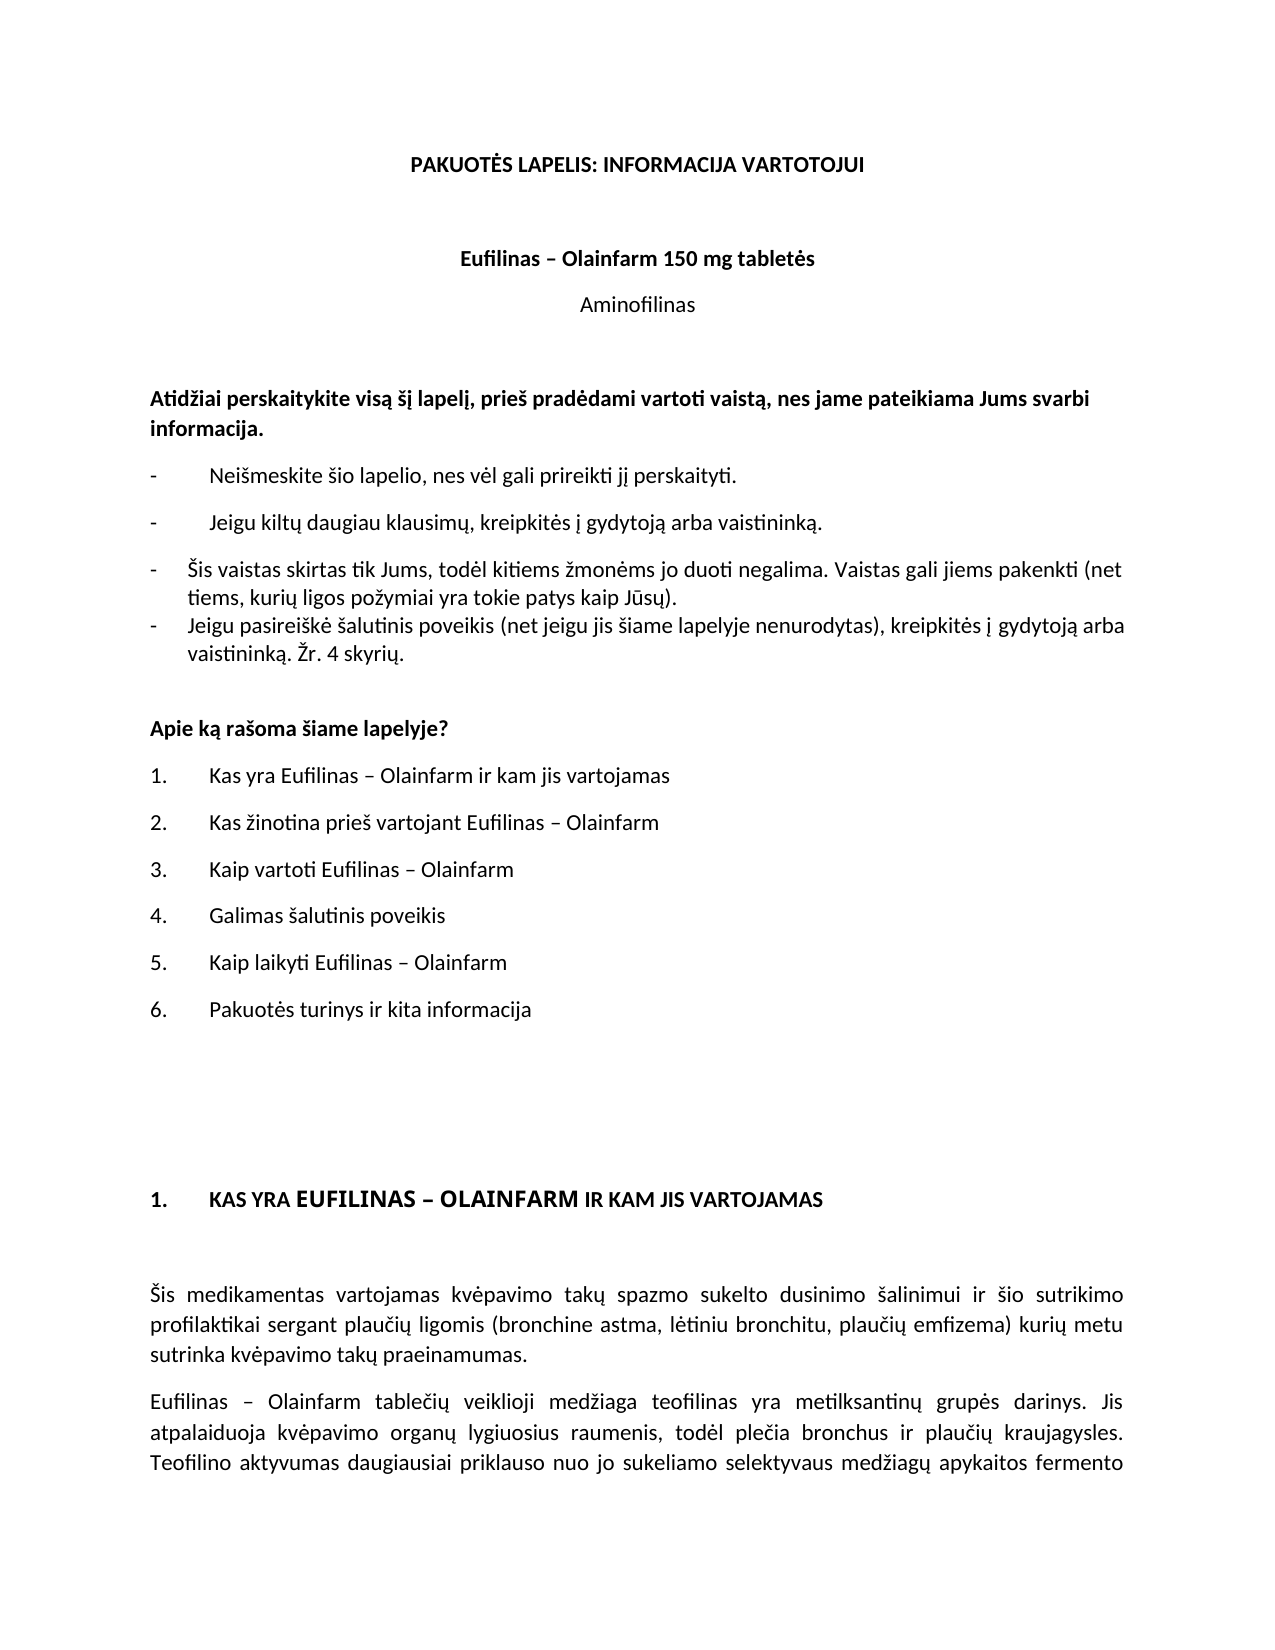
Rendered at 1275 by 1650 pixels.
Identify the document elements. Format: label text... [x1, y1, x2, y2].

text 6. Pakuotės turinys ir kita informacija [150, 995, 1125, 1023]
list Apie ką rašoma šiame lapelyje? [150, 714, 1125, 742]
list Šis vaistas skirtas tik Jums, todėl kitiems žmonėms jo duoti negalima. Vaistas gali jiems pakenkti (net tiems, kurių ligos požymiai yra tokie patys kaip Jūsų). [150, 555, 1125, 611]
list Jeigu pasireiškė šalutinis poveikis (net jeigu jis šiame lapelyje nenurodytas), kreipkitės į gydytoją arba vaistininką. Žr. 4 skyrių. [150, 611, 1125, 667]
text 3. Kaip vartoti Eufilinas – Olainfarm [150, 855, 1125, 883]
text Šis medikamentas vartojamas kvėpavimo takų spazmo sukelto dusinimo šalinimui ir šio sutrikimo profilaktikai sergant plaučių ligomis (bronchine astma, lėtiniu bronchitu, plaučių emfizema) kurių metu sutrinka kvėpavimo takų praeinamumas. [150, 1280, 1125, 1369]
text PAKUOTĖS LAPELIS: INFORMACIJA VARTOTOJUI [150, 150, 1125, 178]
text - Jeigu kiltų daugiau klausimų, kreipkitės į gydytoją arba vaistininką. [150, 508, 1125, 536]
text 5. Kaip laikyti Eufilinas – Olainfarm [150, 948, 1125, 977]
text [150, 1387, 1125, 1476]
list Atidžiai perskaitykite visą šį lapelį, prieš pradėdami vartoti vaistą, nes jame pateikiama Jums svarbi informacija. [150, 384, 1125, 443]
text Aminofilinas [150, 291, 1125, 319]
text - Neišmeskite šio lapelio, nes vėl gali prireikti jį perskaityti. [150, 461, 1125, 489]
text 1. Kas yra Eufilinas – Olainfarm ir kam jis vartojamas [150, 761, 1125, 789]
text 1. KAS YRA Eufilinas – Olainfarm IR KAM JIS VARTOJAMAS [150, 1183, 1125, 1214]
text 2. Kas žinotina prieš vartojant Eufilinas – Olainfarm [150, 808, 1125, 836]
text Eufilinas – Olainfarm 150 mg tabletės [150, 244, 1125, 272]
text 4. Galimas šalutinis poveikis [150, 902, 1125, 930]
